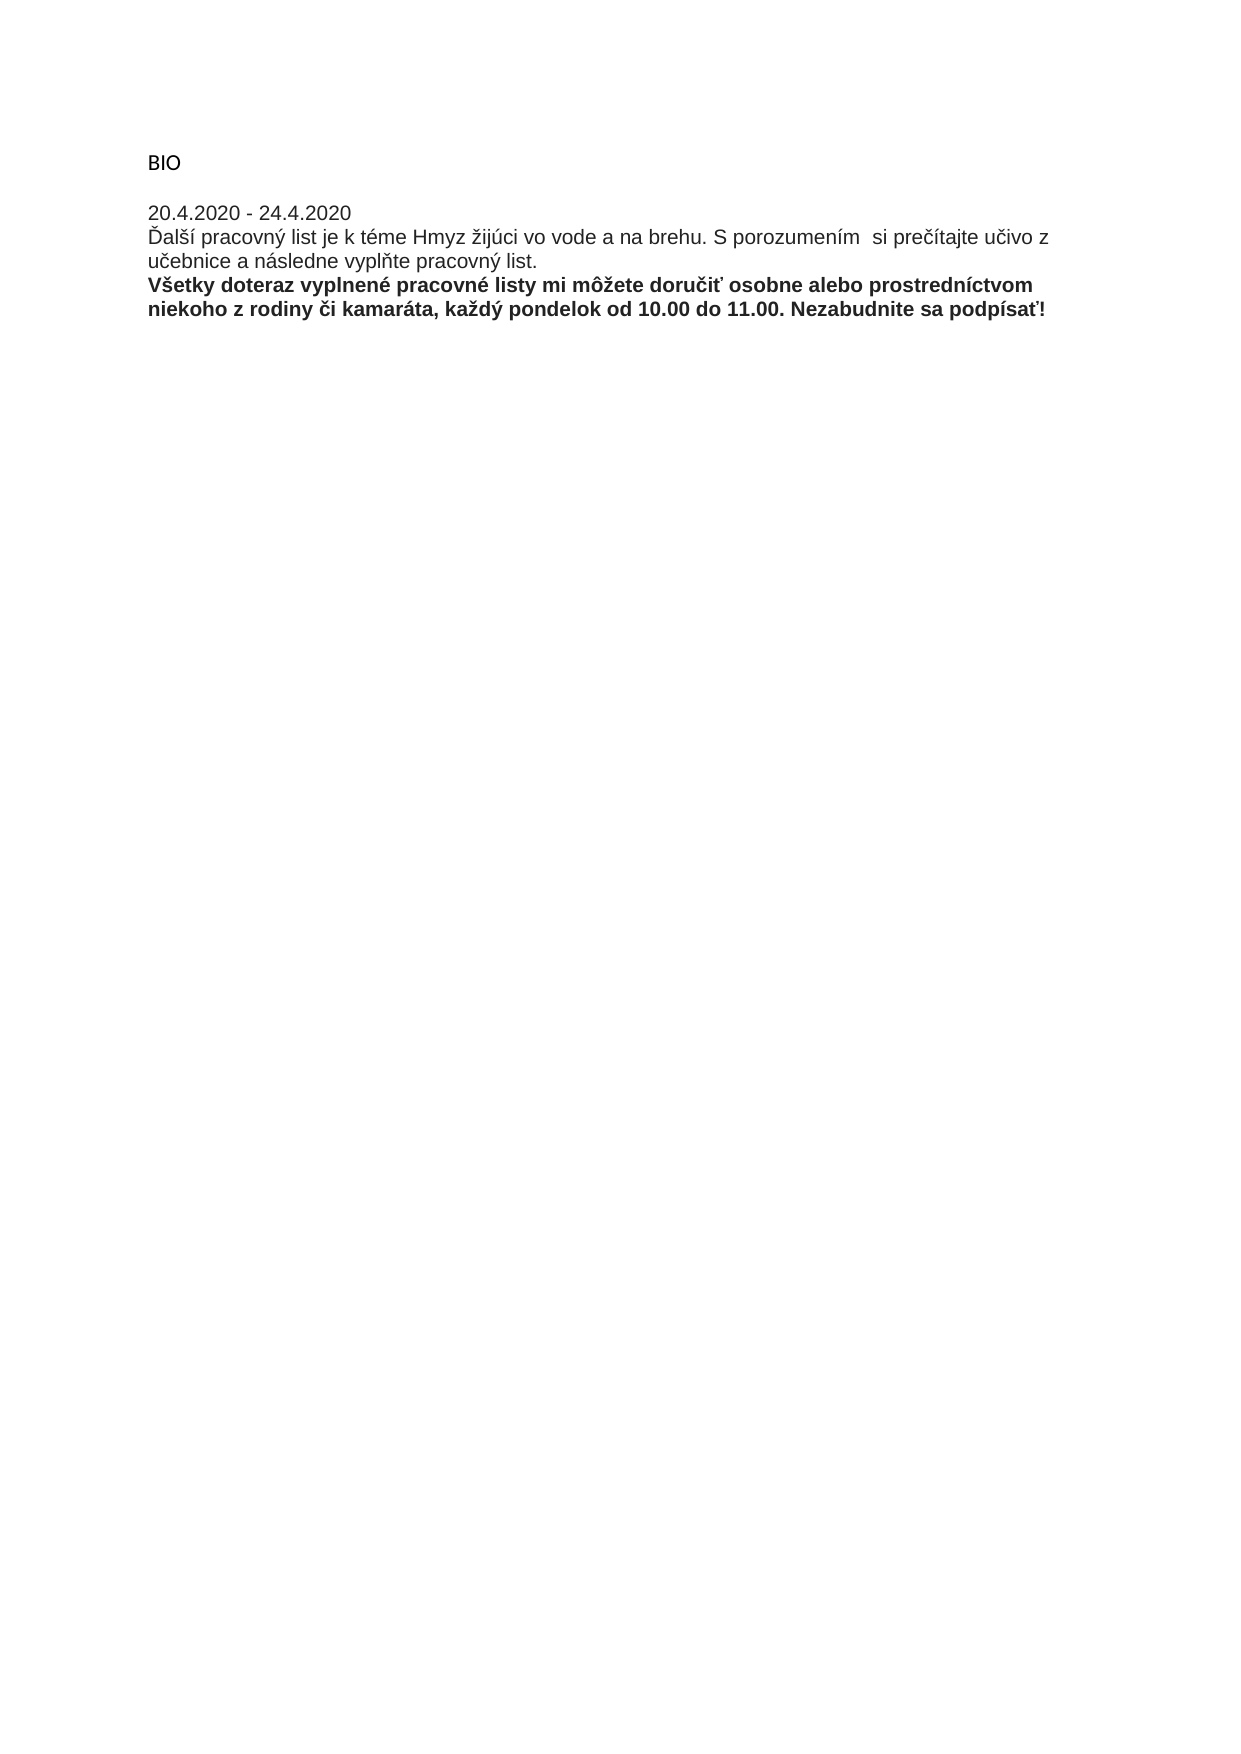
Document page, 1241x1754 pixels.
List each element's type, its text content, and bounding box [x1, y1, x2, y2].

text Ďalší pracovný list je k téme Hmyz žijúci vo vode a na brehu. S porozumením si prečítajte učivo z učebnice a následne vyplňte pracovný list. [148, 224, 1093, 272]
text BIO [148, 148, 1093, 176]
text 20.4.2020 - 24.4.2020 [148, 201, 1093, 224]
text Všetky doteraz vyplnené pracovné listy mi môžete doručiť osobne alebo prostredníctvom niekoho z rodiny či kamaráta, každý pondelok od 10.00 do 11.00. Nezabudnite sa podpísať! [148, 272, 1093, 320]
